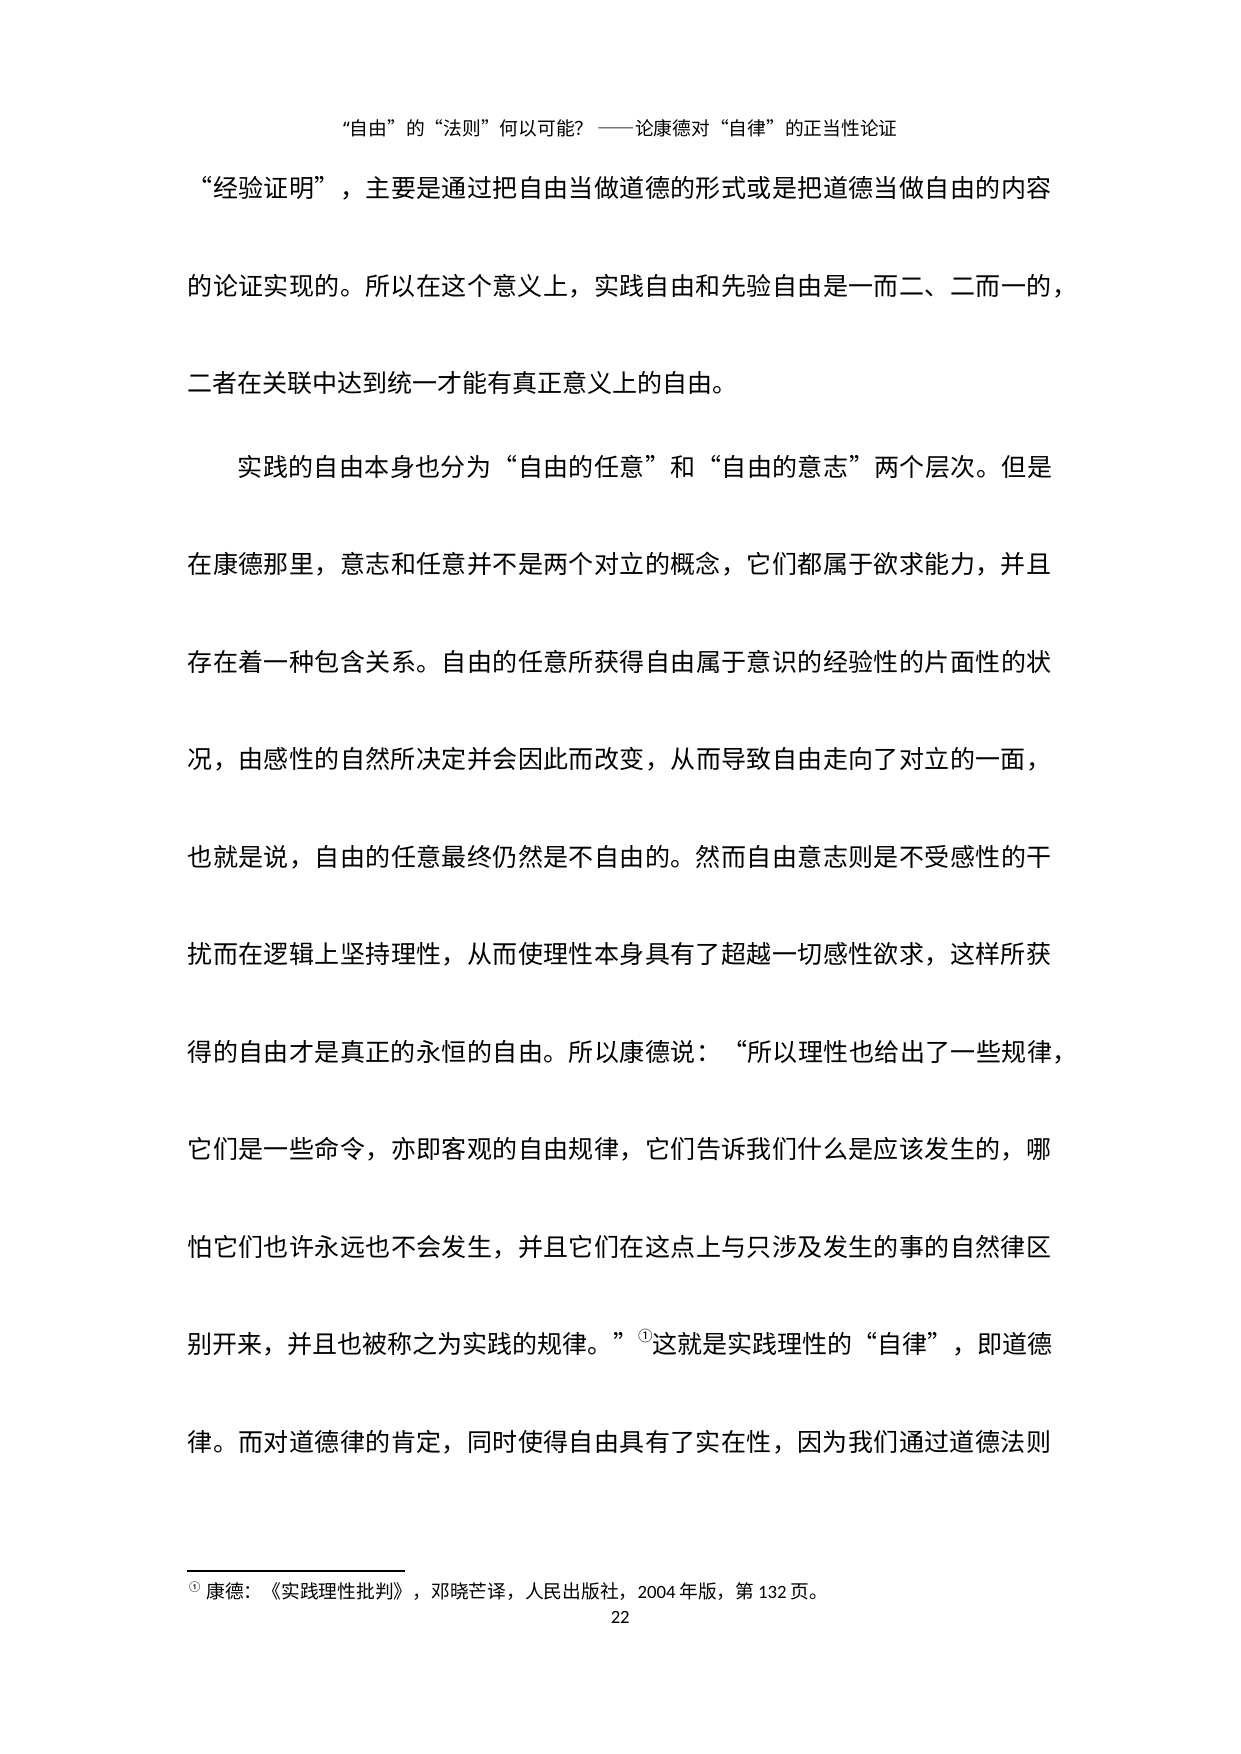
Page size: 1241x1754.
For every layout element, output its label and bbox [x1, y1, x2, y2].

text [187, 433, 1053, 1473]
text [187, 154, 1053, 414]
